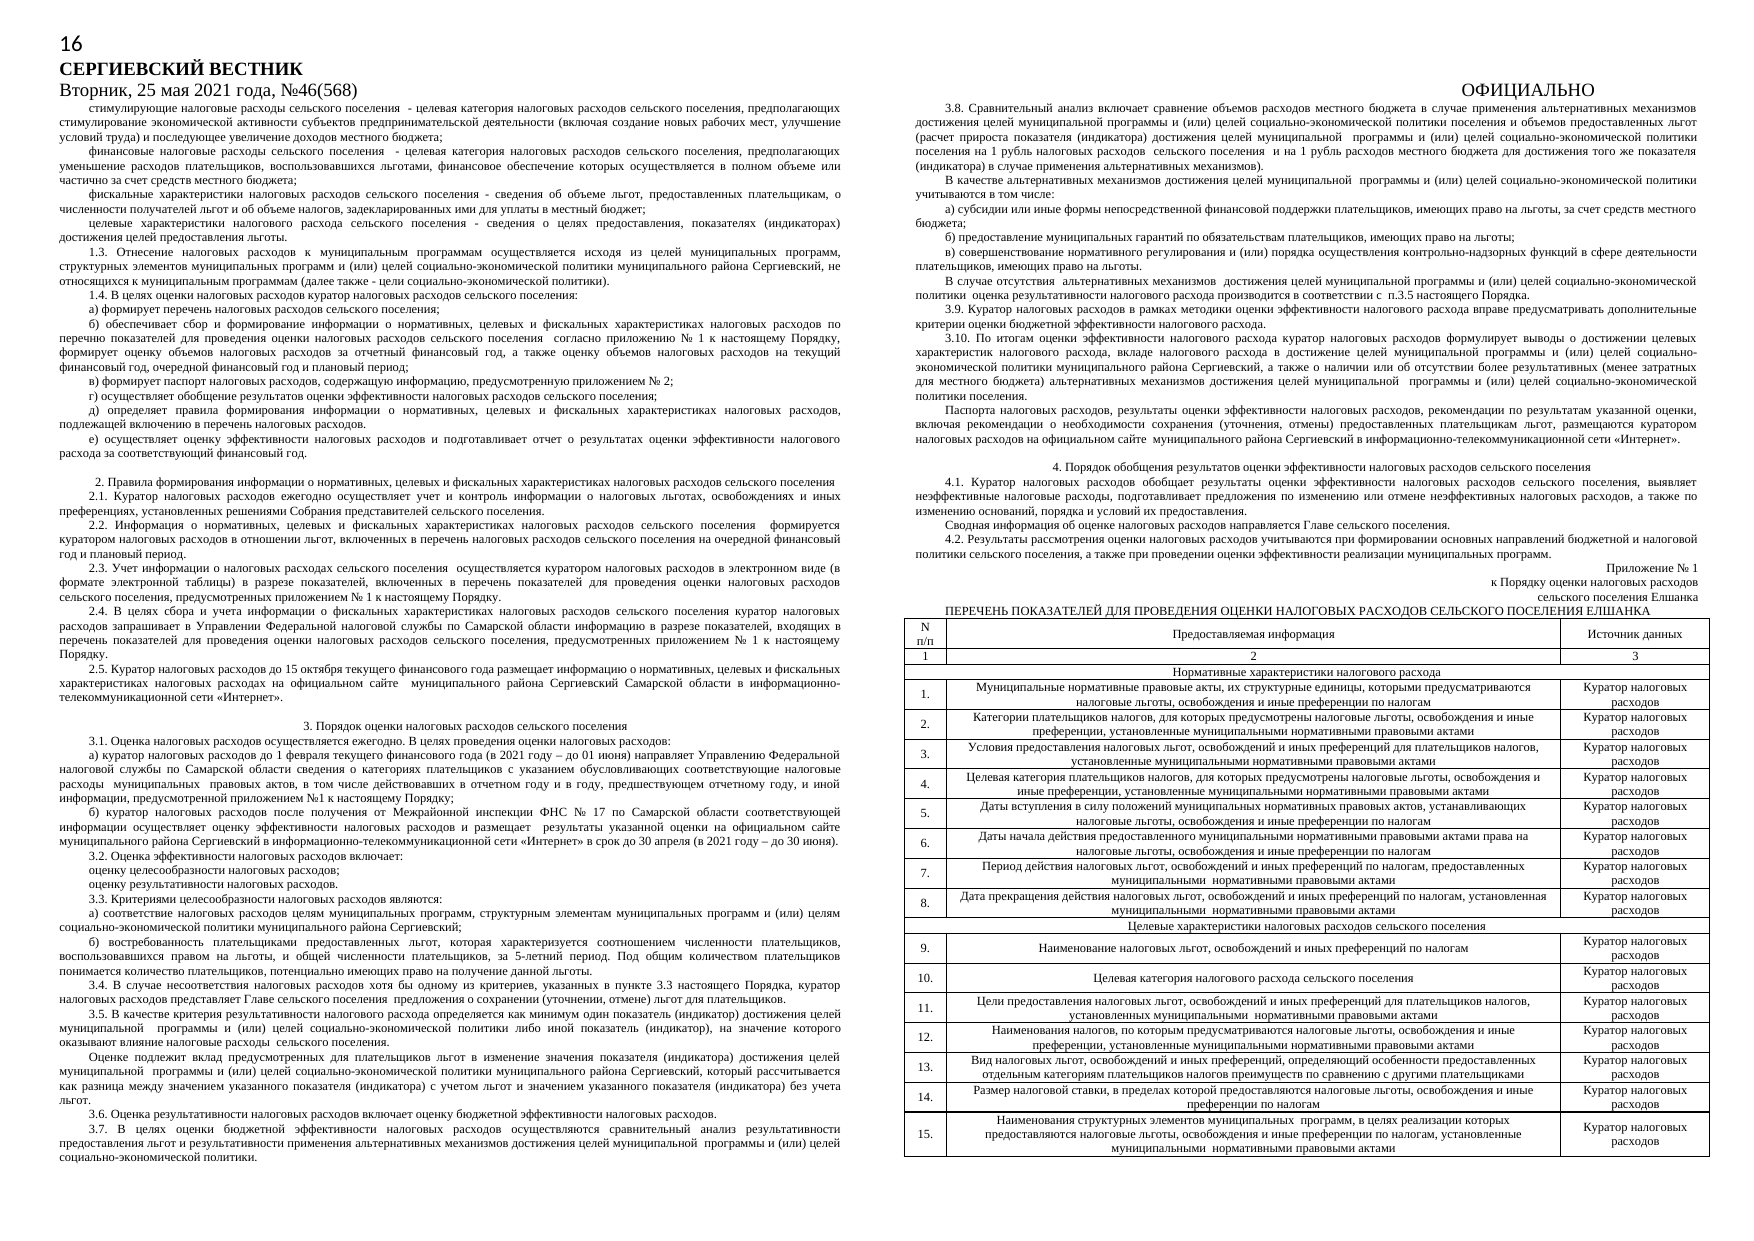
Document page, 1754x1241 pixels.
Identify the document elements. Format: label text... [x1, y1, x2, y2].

text 2.1. Куратор налоговых расходов ежегодно осуществляет учет и контроль информации о налоговых льготах, освобождениях и иных преференциях, установленных решениями Собрания представителей сельского поселения. [59, 489, 842, 518]
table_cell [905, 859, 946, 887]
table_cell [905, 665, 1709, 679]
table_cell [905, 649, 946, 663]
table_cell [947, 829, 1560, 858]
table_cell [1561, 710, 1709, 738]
text оценку результативности налоговых расходов. [59, 877, 842, 891]
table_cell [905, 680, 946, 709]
text г) осуществляет обобщение результатов оценки эффективности налоговых расходов сельского поселения; [59, 388, 842, 403]
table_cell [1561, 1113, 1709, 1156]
text 2.4. В целях сбора и учета информации о фискальных характеристиках налоговых расходов сельского поселения куратор налоговых расходов запрашивает в Управлении Федеральной налоговой службы по Самарской области информацию в разрезе показателей, входящих в перечень показателей для проведения оценки налоговых расходов сельского поселения, предусмотренных приложением № 1 к настоящему Порядку. [59, 604, 842, 661]
text Паспорта налоговых расходов, результаты оценки эффективности налоговых расходов, рекомендации по результатам указанной оценки, включая рекомендации о необходимости сохранения (уточнения, отмены) предоставленных плательщикам льгот, размещаются куратором налоговых расходов на официальном сайте муниципального района Сергиевский в информационно-телекоммуникационной сети «Интернет». [915, 403, 1698, 446]
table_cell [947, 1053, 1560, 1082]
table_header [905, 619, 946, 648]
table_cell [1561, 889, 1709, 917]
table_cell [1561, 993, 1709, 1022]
text 4. Порядок обобщения результатов оценки эффективности налоговых расходов сельского поселения [915, 460, 1698, 474]
text 3. Порядок оценки налоговых расходов сельского поселения [59, 719, 842, 733]
text а) куратор налоговых расходов до 1 февраля текущего финансового года (в 2021 году – до 01 июня) направляет Управлению Федеральной налоговой службы по Самарской области сведения о категориях плательщиков с указанием обусловливающих соответствующие налоговые расходы муниципальных правовых актов, в том числе действовавших в отчетном году и в году, предшествующем отчетному году, и иной информации, предусмотренной приложением №1 к настоящему Порядку; [59, 748, 842, 805]
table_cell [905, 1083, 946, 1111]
text 1.4. В целях оценки налоговых расходов куратор налоговых расходов сельского поселения: [59, 288, 842, 302]
text финансовые налоговые расходы сельского поселения - целевая категория налоговых расходов сельского поселения, предполагающих уменьшение расходов плательщиков, воспользовавшихся льготами, финансовое обеспечение которых осуществляется в полном объеме или частично за счет средств местного бюджета; [59, 144, 842, 187]
text 3.5. В качестве критерия результативности налогового расхода определяется как минимум один показатель (индикатор) достижения целей муниципальной программы и (или) целей социально-экономической политики либо иной показатель (индикатор), на значение которого оказывают влияние налоговые расходы сельского поселения. [59, 1006, 842, 1049]
text 4.1. Куратор налоговых расходов обобщает результаты оценки эффективности налоговых расходов сельского поселения, выявляет неэффективные налоговые расходы, подготавливает предложения по изменению или отмене неэффективных налоговых расходов, а также по изменению оснований, порядка и условий их предоставления. [915, 474, 1698, 518]
text ПЕРЕЧЕНЬ ПОКАЗАТЕЛЕЙ ДЛЯ ПРОВЕДЕНИЯ ОЦЕНКИ НАЛОГОВЫХ РАСХОДОВ СЕЛЬСКОГО ПОСЕЛЕНИЯ ЕЛШАНКА [915, 604, 1698, 618]
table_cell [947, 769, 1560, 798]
text а) формирует перечень налоговых расходов сельского поселения; [59, 302, 842, 316]
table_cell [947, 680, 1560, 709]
text в) совершенствование нормативного регулирования и (или) порядка осуществления контрольно-надзорных функций в сфере деятельности плательщиков, имеющих право на льготы. [915, 244, 1698, 273]
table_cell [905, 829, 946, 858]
text 3.10. По итогам оценки эффективности налогового расхода куратор налоговых расходов формулирует выводы о достижении целевых характеристик налогового расхода, вкладе налогового расхода в достижение целей муниципальной программы и (или) целей социально-экономической политики муниципального района Сергиевский, а также о наличии или об отсутствии более результативных (менее затратных для местного бюджета) альтернативных механизмов достижения целей муниципальной программы и (или) целей социально-экономической политики поселения. [915, 331, 1698, 403]
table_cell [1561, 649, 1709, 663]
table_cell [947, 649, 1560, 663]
text 2.5. Куратор налоговых расходов до 15 октября текущего финансового года размещает информацию о нормативных, целевых и фискальных характеристиках налоговых расходах на официальном сайте муниципального района Сергиевский Самарской области в информационно-телекоммуникационной сети «Интернет». [59, 661, 842, 704]
text Сводная информация об оценке налоговых расходов направляется Главе сельского поселения. [915, 518, 1698, 532]
text 3.2. Оценка эффективности налоговых расходов включает: [59, 848, 842, 863]
text б) куратор налоговых расходов после получения от Межрайонной инспекции ФНС № 17 по Самарской области соответствующей информации осуществляет оценку эффективности налоговых расходов и размещает результаты указанной оценки на официальном сайте муниципального района Сергиевский в информационно-телекоммуникационной сети «Интернет» в срок до 30 апреля (в 2021 году – до 30 июня). [59, 805, 842, 848]
text 3.7. В целях оценки бюджетной эффективности налоговых расходов осуществляются сравнительный анализ результативности предоставления льгот и результативности применения альтернативных механизмов достижения целей муниципальной программы и (или) целей социально-экономической политики. [59, 1121, 842, 1164]
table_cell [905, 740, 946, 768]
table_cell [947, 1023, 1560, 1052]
text 3.9. Куратор налоговых расходов в рамках методики оценки эффективности налогового расхода вправе предусматривать дополнительные критерии оценки бюджетной эффективности налогового расхода. [915, 302, 1698, 331]
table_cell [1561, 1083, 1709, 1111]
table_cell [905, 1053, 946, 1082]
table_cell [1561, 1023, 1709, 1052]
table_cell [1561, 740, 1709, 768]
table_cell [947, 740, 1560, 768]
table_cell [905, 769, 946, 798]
text б) предоставление муниципальных гарантий по обязательствам плательщиков, имеющих право на льготы; [915, 230, 1698, 244]
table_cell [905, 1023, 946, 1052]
text к Порядку оценки налоговых расходов [915, 575, 1698, 589]
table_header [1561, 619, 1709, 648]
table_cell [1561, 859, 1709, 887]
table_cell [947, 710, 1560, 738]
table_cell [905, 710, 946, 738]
text 3.4. В случае несоответствия налоговых расходов хотя бы одному из критериев, указанных в пункте 3.3 настоящего Порядка, куратор налоговых расходов представляет Главе сельского поселения предложения о сохранении (уточнении, отмене) льгот для плательщиков. [59, 978, 842, 1006]
text 3.8. Сравнительный анализ включает сравнение объемов расходов местного бюджета в случае применения альтернативных механизмов достижения целей муниципальной программы и (или) целей социально-экономической политики поселения и объемов предоставленных льгот (расчет прироста показателя (индикатора) достижения целей муниципальной программы и (или) целей социально-экономической политики поселения на 1 рубль налоговых расходов сельского поселения и на 1 рубль расходов местного бюджета для достижения того же показателя (индикатора) в случае применения альтернативных механизмов). [915, 101, 1698, 173]
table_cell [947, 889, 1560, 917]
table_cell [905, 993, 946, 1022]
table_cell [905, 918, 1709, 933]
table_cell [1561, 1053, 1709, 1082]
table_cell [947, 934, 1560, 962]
text 4.2. Результаты рассмотрения оценки налоговых расходов учитываются при формировании основных направлений бюджетной и налоговой политики сельского поселения, а также при проведении оценки эффективности реализации муниципальных программ. [915, 532, 1698, 561]
text Оценке подлежит вклад предусмотренных для плательщиков льгот в изменение значения показателя (индикатора) достижения целей муниципальной программы и (или) целей социально-экономической политики муниципального района Сергиевский, который рассчитывается как разница между значением указанного показателя (индикатора) с учетом льгот и значением указанного показателя (индикатора) без учета льгот. [59, 1049, 842, 1107]
text стимулирующие налоговые расходы сельского поселения - целевая категория налоговых расходов сельского поселения, предполагающих стимулирование экономической активности субъектов предпринимательской деятельности (включая создание новых рабочих мест, улучшение условий труда) и последующее увеличение доходов местного бюджета; [59, 101, 842, 144]
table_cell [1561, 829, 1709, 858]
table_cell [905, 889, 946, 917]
text целевые характеристики налогового расхода сельского поселения - сведения о целях предоставления, показателях (индикаторах) достижения целей предоставления льготы. [59, 216, 842, 244]
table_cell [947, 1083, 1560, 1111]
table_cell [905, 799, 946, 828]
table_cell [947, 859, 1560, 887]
text д) определяет правила формирования информации о нормативных, целевых и фискальных характеристиках налоговых расходов, подлежащей включению в перечень налоговых расходов. [59, 403, 842, 431]
text б) обеспечивает сбор и формирование информации о нормативных, целевых и фискальных характеристиках налоговых расходов по перечню показателей для проведения оценки налоговых расходов сельского поселения согласно приложению № 1 к настоящему Порядку, формирует оценку объемов налоговых расходов за отчетный финансовый год, а также оценку объемов налоговых расходов на текущий финансовый год, очередной финансовый год и плановый период; [59, 316, 842, 374]
text фискальные характеристики налоговых расходов сельского поселения - сведения об объеме льгот, предоставленных плательщикам, о численности получателей льгот и об объеме налогов, задекларированных ими для уплаты в местный бюджет; [59, 187, 842, 216]
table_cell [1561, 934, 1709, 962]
text 3.3. Критериями целесообразности налоговых расходов являются: [59, 891, 842, 906]
text оценку целесообразности налоговых расходов; [59, 863, 842, 877]
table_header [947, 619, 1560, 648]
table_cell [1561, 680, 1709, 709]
text 3.6. Оценка результативности налоговых расходов включает оценку бюджетной эффективности налоговых расходов. [59, 1107, 842, 1121]
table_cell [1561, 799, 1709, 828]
text 2.2. Информация о нормативных, целевых и фискальных характеристиках налоговых расходов сельского поселения формируется куратором налоговых расходов в отношении льгот, включенных в перечень налоговых расходов сельского поселения на очередной финансовый год и плановый период. [59, 518, 842, 561]
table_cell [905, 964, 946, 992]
text 2. Правила формирования информации о нормативных, целевых и фискальных характеристиках налоговых расходов сельского поселения [59, 474, 842, 489]
text Приложение № 1 [915, 561, 1698, 575]
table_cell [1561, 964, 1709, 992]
text а) субсидии или иные формы непосредственной финансовой поддержки плательщиков, имеющих право на льготы, за счет средств местного бюджета; [915, 201, 1698, 230]
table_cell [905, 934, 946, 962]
text В случае отсутствия альтернативных механизмов достижения целей муниципальной программы и (или) целей социально-экономической политики оценка результативности налогового расхода производится в соответствии с п.3.5 настоящего Порядка. [915, 273, 1698, 302]
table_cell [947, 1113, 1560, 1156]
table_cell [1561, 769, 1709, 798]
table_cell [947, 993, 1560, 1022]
text а) соответствие налоговых расходов целям муниципальных программ, структурным элементам муниципальных программ и (или) целям социально-экономической политики муниципального района Сергиевский; [59, 906, 842, 934]
text 2.3. Учет информации о налоговых расходах сельского поселения осуществляется куратором налоговых расходов в электронном виде (в формате электронной таблицы) в разрезе показателей, включенных в перечень показателей для проведения оценки налоговых расходов сельского поселения, предусмотренных приложением № 1 к настоящему Порядку. [59, 561, 842, 604]
text 1.3. Отнесение налоговых расходов к муниципальным программам осуществляется исходя из целей муниципальных программ, структурных элементов муниципальных программ и (или) целей социально-экономической политики муниципального района Сергиевский, не относящихся к муниципальным программам (далее также - цели социально-экономической политики). [59, 244, 842, 288]
text сельского поселения Елшанка [915, 589, 1698, 604]
text е) осуществляет оценку эффективности налоговых расходов и подготавливает отчет о результатах оценки эффективности налогового расхода за соответствующий финансовый год. [59, 431, 842, 460]
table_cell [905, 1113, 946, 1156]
text б) востребованность плательщиками предоставленных льгот, которая характеризуется соотношением численности плательщиков, воспользовавшихся правом на льготы, и общей численности плательщиков, за 5-летний период. Под общим количеством плательщиков понимается количество плательщиков, потенциально имеющих право на получение данной льготы. [59, 934, 842, 978]
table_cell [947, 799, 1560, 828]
text в) формирует паспорт налоговых расходов, содержащую информацию, предусмотренную приложением № 2; [59, 374, 842, 388]
text 3.1. Оценка налоговых расходов осуществляется ежегодно. В целях проведения оценки налоговых расходов: [59, 733, 842, 748]
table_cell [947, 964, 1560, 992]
text В качестве альтернативных механизмов достижения целей муниципальной программы и (или) целей социально-экономической политики учитываются в том числе: [915, 173, 1698, 201]
